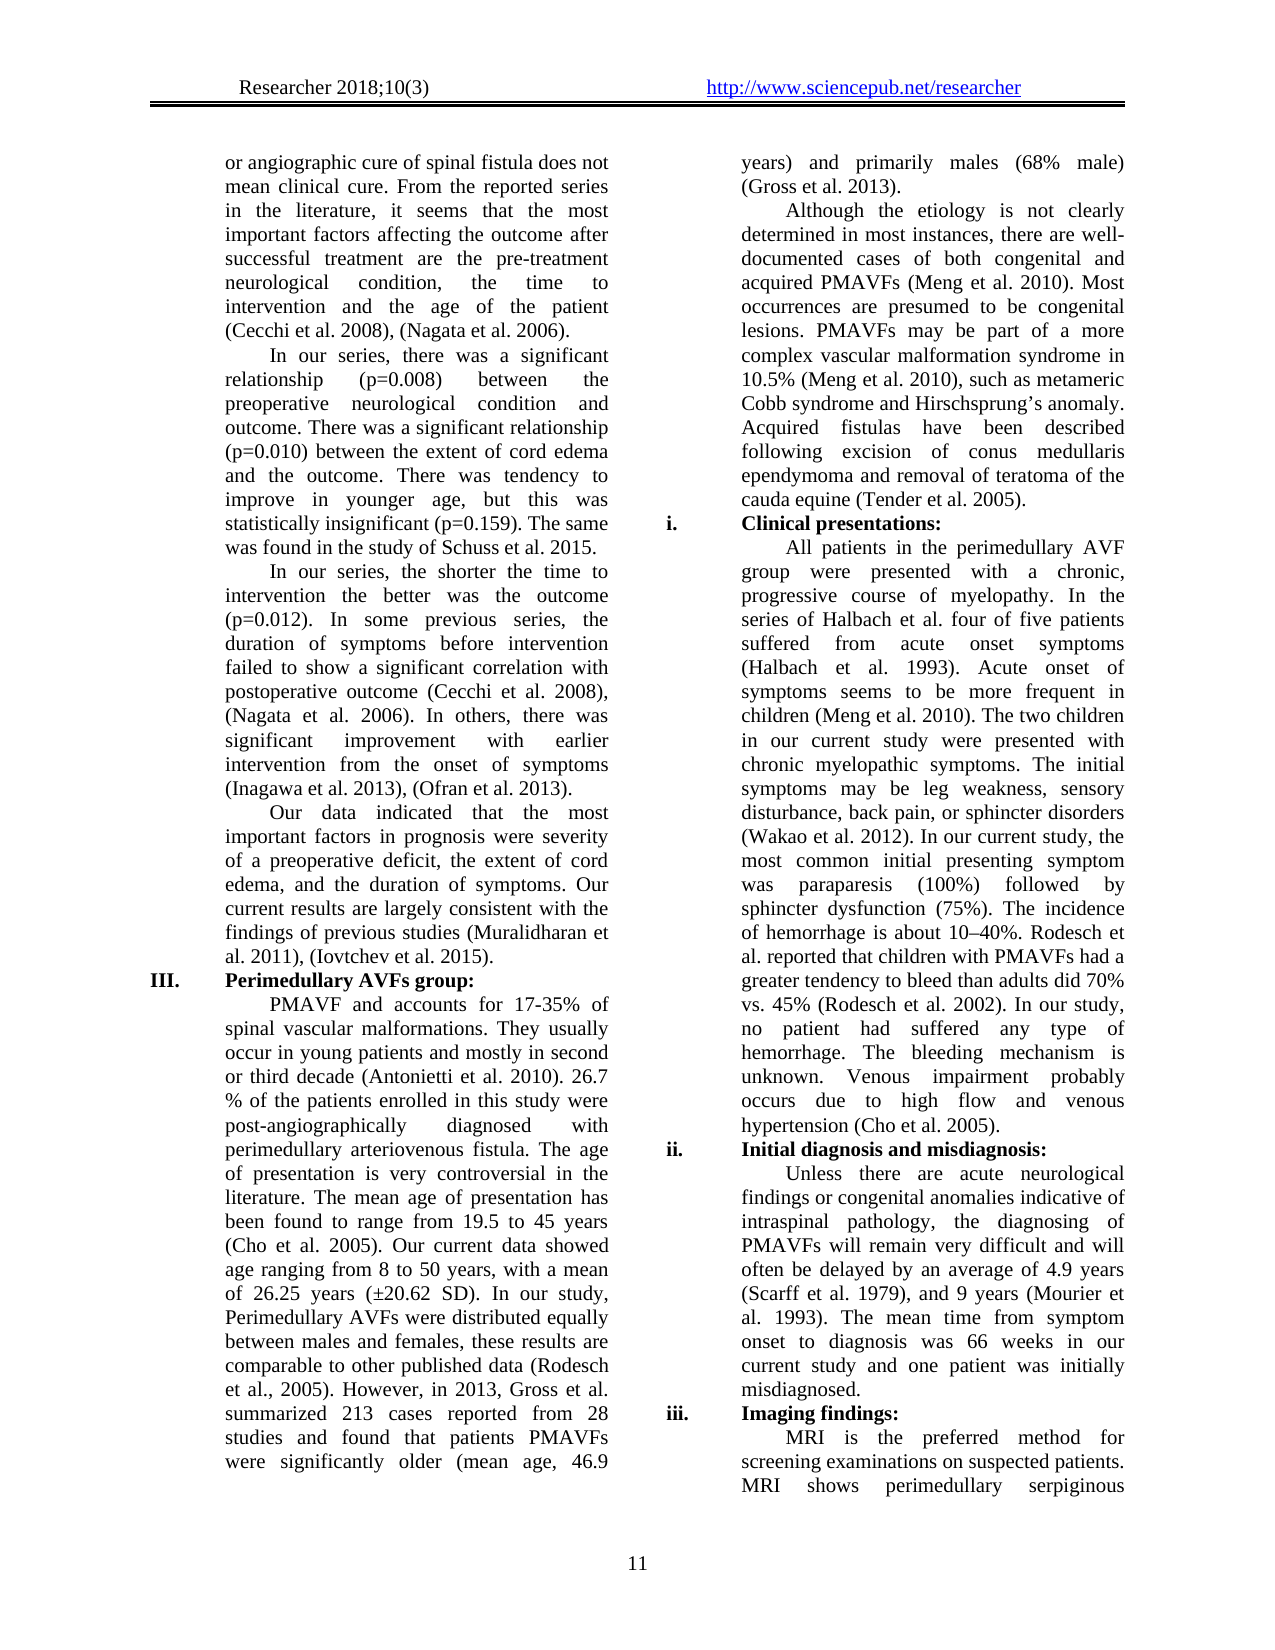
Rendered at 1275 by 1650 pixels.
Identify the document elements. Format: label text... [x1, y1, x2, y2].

list Perimedullary AVFs group: [150, 968, 609, 992]
list Clinical presentations: [666, 511, 1125, 535]
text PMAVF and accounts for 17-35% of spinal vascular malformations. They usually occur in young patients and mostly in second or third decade (Antonietti et al. 2010). 26.7 % of the patients enrolled in this study were post-angiographically diagnosed with perimedullary arteriovenous fistula. The age of presentation is very controversial in the literature. The mean age of presentation has been found to range from 19.5 to 45 years (Cho et al. 2005). Our current data showed age ranging from 8 to 50 years, with a mean of 26.25 years (±20.62 SD). In our study, Perimedullary AVFs were distributed equally between males and females, these results are comparable to other published data (Rodesch et al., 2005). However, in 2013, Gross et al. summarized 213 cases reported from 28 studies and found that patients PMAVFs were significantly older (mean age, 46.9 years) and primarily males (68% male) (Gross et al. 2013). [225, 992, 609, 1473]
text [741, 1425, 1125, 1497]
text Our data indicated that the most important factors in prognosis were severity of a preoperative deficit, the extent of cord edema, and the duration of symptoms. Our current results are largely consistent with the findings of previous studies (Muralidharan et al. 2011), (Iovtchev et al. 2015). [225, 800, 609, 968]
text Unless there are acute neurological findings or congenital anomalies indicative of intraspinal pathology, the diagnosing of PMAVFs will remain very difficult and will often be delayed by an average of 4.9 years (Scarff et al. 1979), and 9 years (Mourier et al. 1993). The mean time from symptom onset to diagnosis was 66 weeks in our current study and one patient was initially misdiagnosed. [741, 1161, 1125, 1401]
text In our series, there was a significant relationship (p=0.008) between the preoperative neurological condition and outcome. There was a significant relationship (p=0.010) between the extent of cord edema and the outcome. There was tendency to improve in younger age, but this was statistically insignificant (p=0.159). The same was found in the study of Schuss et al. 2015. [225, 342, 609, 559]
text All patients in the perimedullary AVF group were presented with a chronic, progressive course of myelopathy. In the series of Halbach et al. four of five patients suffered from acute onset symptoms (Halbach et al. 1993). Acute onset of symptoms seems to be more frequent in children (Meng et al. 2010). The two children in our current study were presented with chronic myelopathic symptoms. The initial symptoms may be leg weakness, sensory disturbance, back pain, or sphincter disorders (Wakao et al. 2012). In our current study, the most common initial presenting symptom was paraparesis (100%) followed by sphincter dysfunction (75%). The incidence of hemorrhage is about 10–40%. Rodesch et al. reported that children with PMAVFs had a greater tendency to bleed than adults did 70% vs. 45% (Rodesch et al. 2002). In our study, no patient had suffered any type of hemorrhage. The bleeding mechanism is unknown. Venous impairment probably occurs due to high flow and venous hypertension (Cho et al. 2005). [741, 535, 1125, 1137]
text Although the etiology is not clearly determined in most instances, there are well-documented cases of both congenital and acquired PMAVFs (Meng et al. 2010). Most occurrences are presumed to be congenital lesions. PMAVFs may be part of a more complex vascular malformation syndrome in 10.5% (Meng et al. 2010), such as metameric Cobb syndrome and Hirschsprung’s anomaly. Acquired fistulas have been described following excision of conus medullaris ependymoma and removal of teratoma of the cauda equine (Tender et al. 2005). [741, 198, 1125, 511]
list Imaging findings: [666, 1401, 1125, 1425]
text In our series, the shorter the time to intervention the better was the outcome (p=0.012). In some previous series, the duration of symptoms before intervention failed to show a significant correlation with postoperative outcome (Cecchi et al. 2008), (Nagata et al. 2006). In others, there was significant improvement with earlier intervention from the onset of symptoms (Inagawa et al. 2013), (Ofran et al. 2013). [225, 559, 609, 800]
list Initial diagnosis and misdiagnosis: [666, 1137, 1125, 1161]
